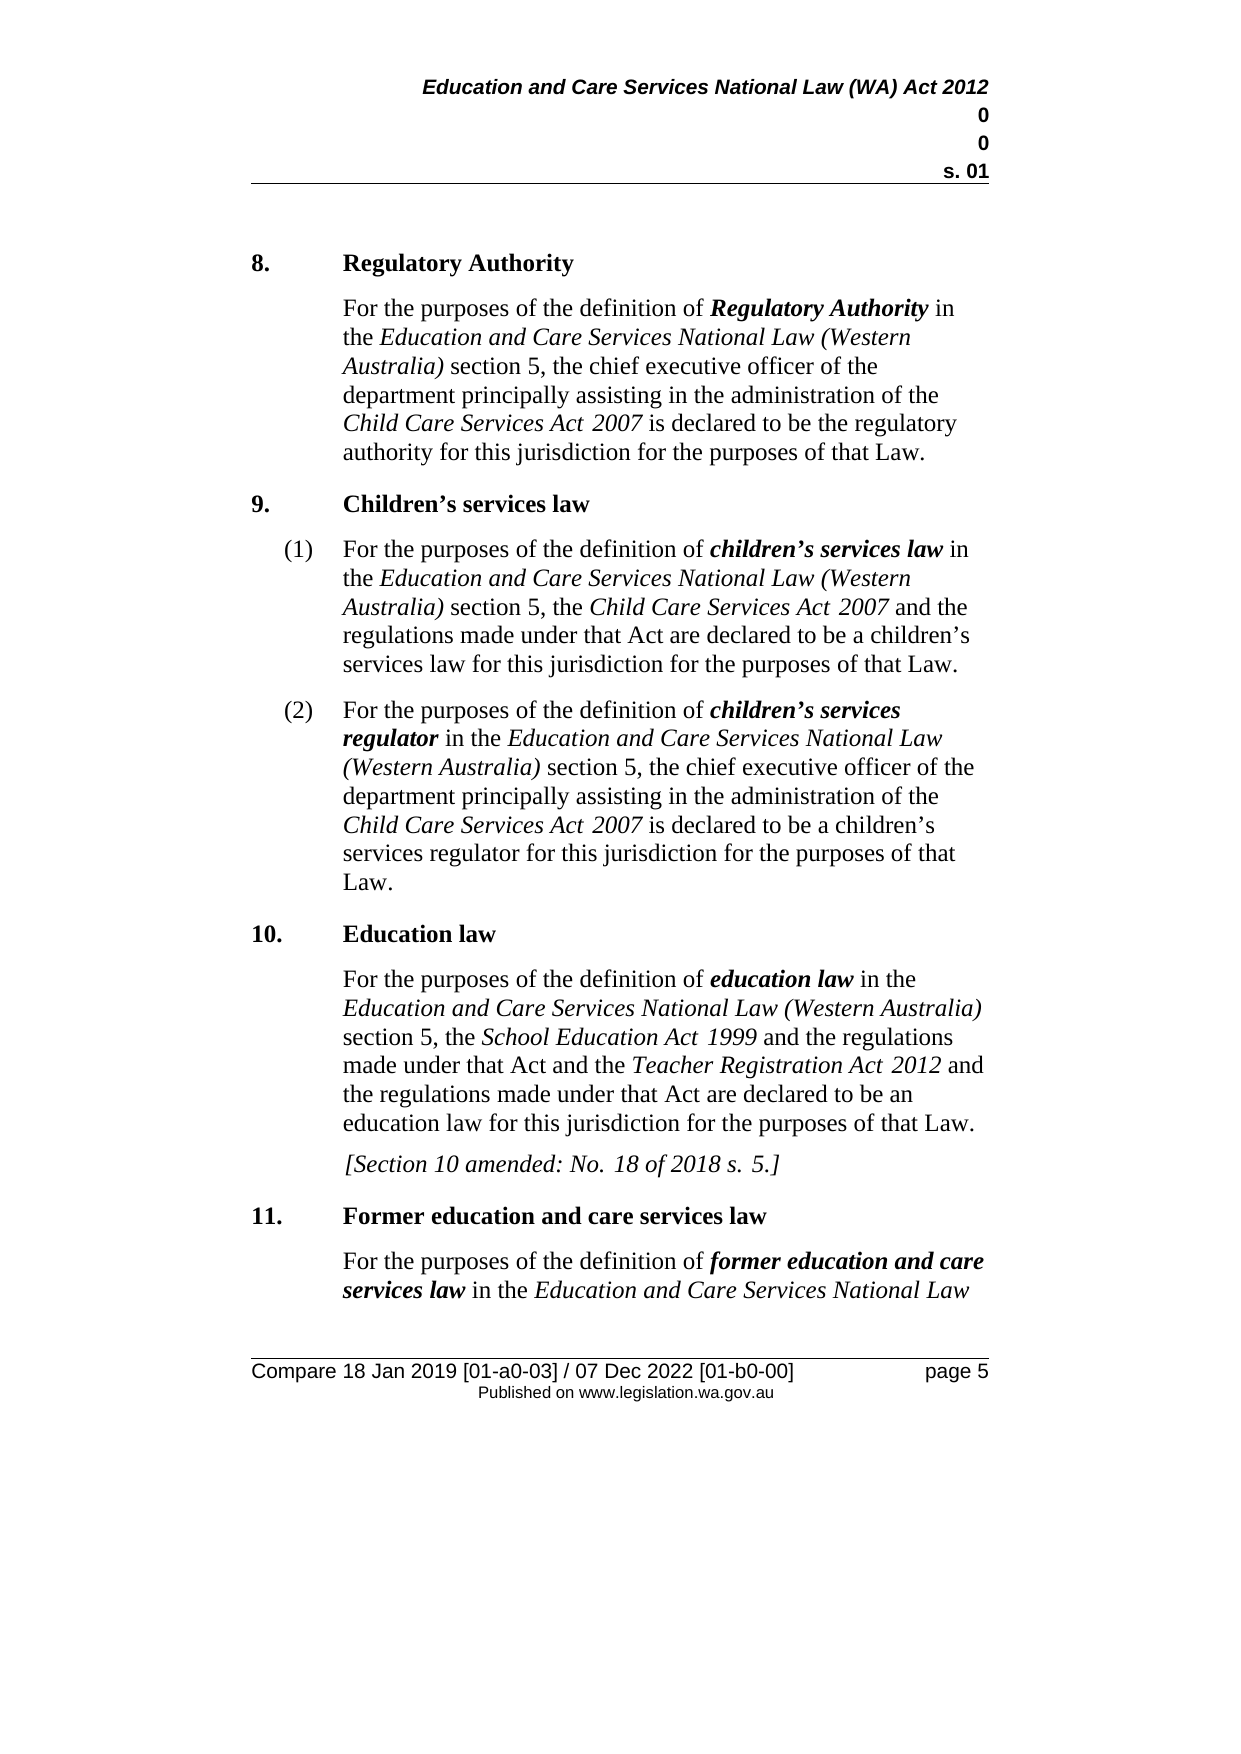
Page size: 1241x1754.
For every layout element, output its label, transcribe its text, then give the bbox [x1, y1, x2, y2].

subtitle 8. Regulatory Authority [251, 248, 989, 277]
subtitle 9. Children’s services law [251, 489, 989, 518]
text For the purposes of the definition of education law in the Education and Care Services National Law (Western Australia) section 5, the School Education Act 1999 and the regulations made under that Act and the Teacher Registration Act 2012 and the regulations made under that Act are declared to be an education law for this jurisdiction for the purposes of that Law. [251, 964, 989, 1137]
subtitle 10. Education law [251, 919, 989, 948]
text For the purposes of the definition of Regulatory Authority in the Education and Care Services National Law (Western Australia) section 5, the chief executive officer of the department principally assisting in the administration of the Child Care Services Act 2007 is declared to be the regulatory authority for this jurisdiction for the purposes of that Law. [251, 293, 989, 466]
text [251, 1246, 989, 1304]
text [Section 10 amended: No. 18 of 2018 s. 5.] [251, 1149, 989, 1178]
text (1) For the purposes of the definition of children’s services law in the Education and Care Services National Law (Western Australia) section 5, the Child Care Services Act 2007 and the regulations made under that Act are declared to be a children’s services law for this jurisdiction for the purposes of that Law. [251, 534, 989, 678]
subtitle 11. Former education and care services law [251, 1201, 989, 1230]
text (2) For the purposes of the definition of children’s services regulator in the Education and Care Services National Law (Western Australia) section 5, the chief executive officer of the department principally assisting in the administration of the Child Care Services Act 2007 is declared to be a children’s services regulator for this jurisdiction for the purposes of that Law. [251, 695, 989, 896]
